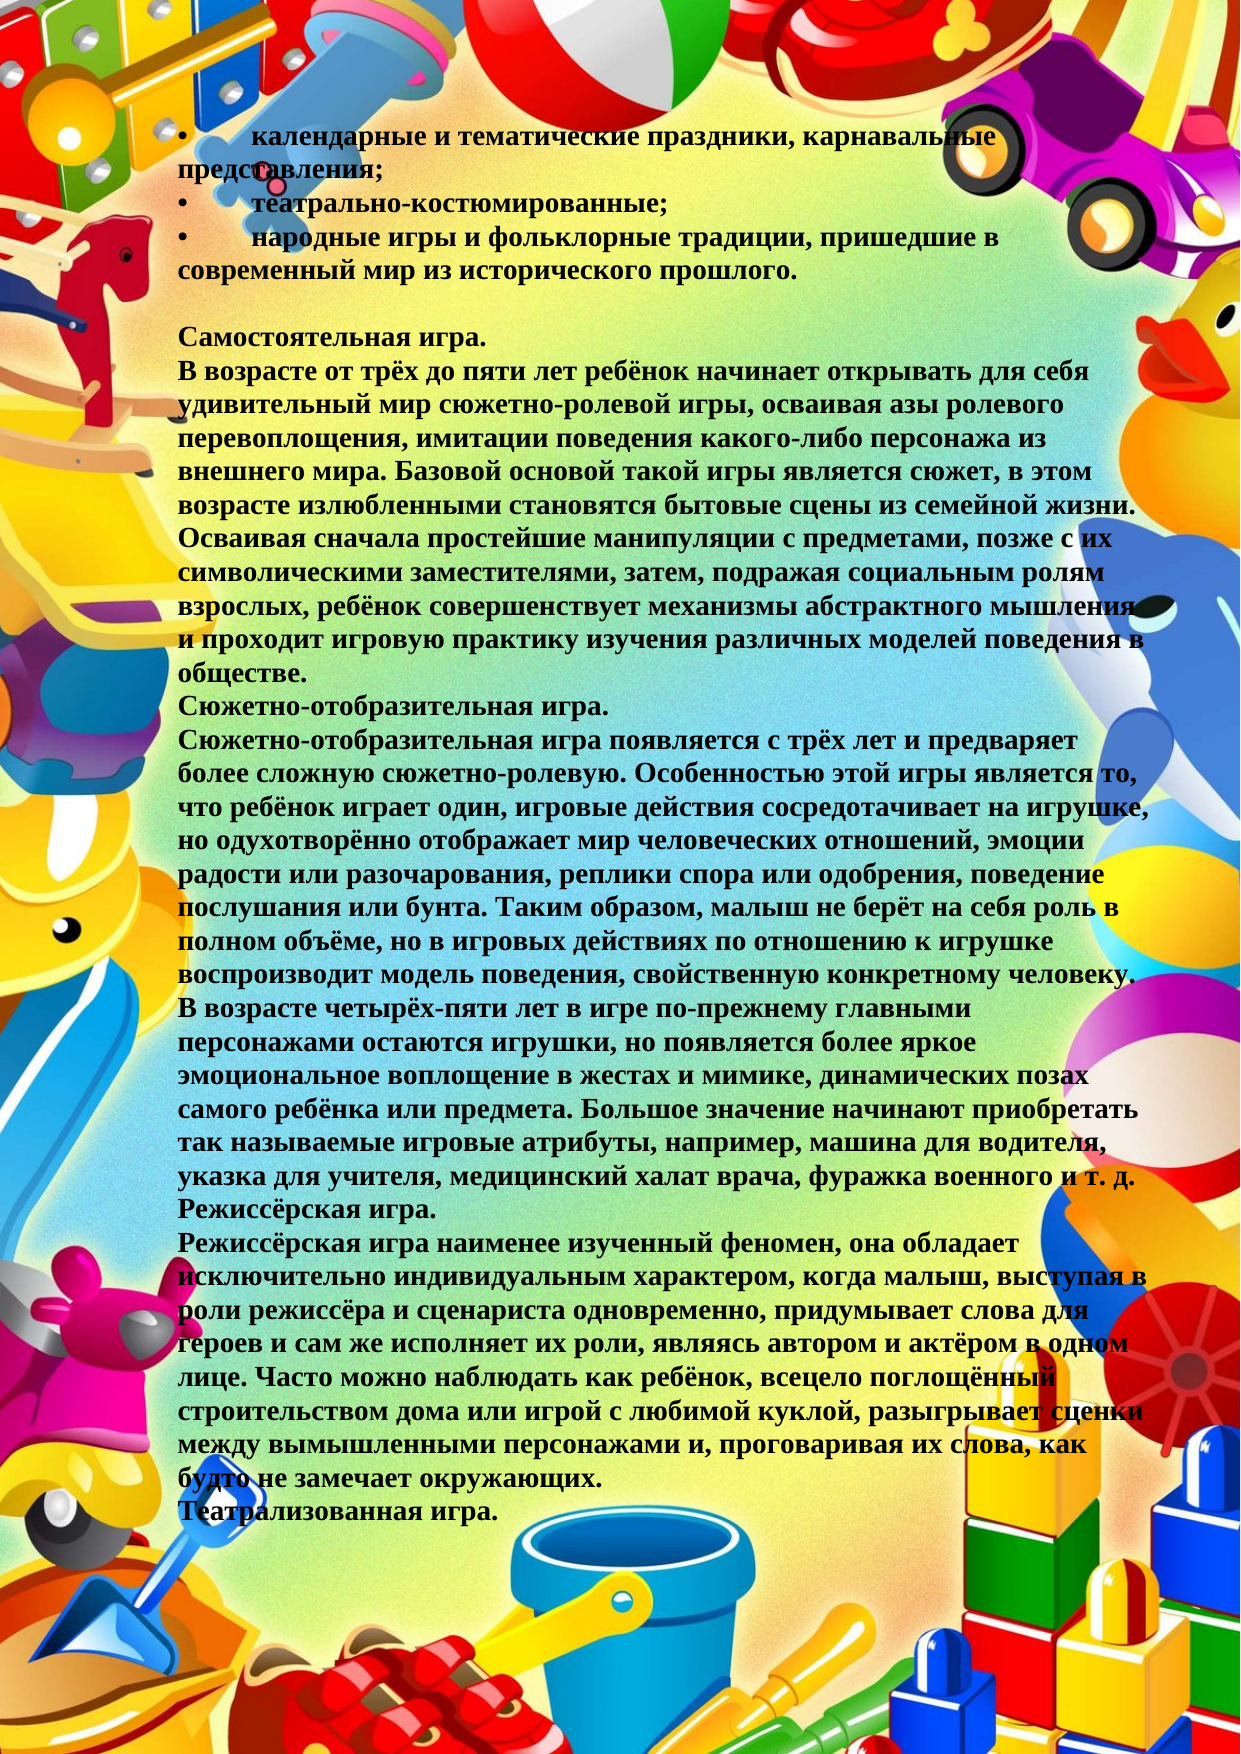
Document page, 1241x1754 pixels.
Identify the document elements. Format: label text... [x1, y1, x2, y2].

text Режиссёрская игра наименее изученный феномен, она обладает исключительно индивидуальным характером, когда малыш, выступая в роли режиссёра и сценариста одновременно, придумывает слова для героев и сам же исполняет их роли, являясь автором и актёром в одном лице. Часто можно наблюдать как ребёнок, всецело поглощённый строительством дома или игрой с любимой куклой, разыгрывает сценки между вымышленными персонажами и, проговаривая их слова, как будто не замечает окружающих. [177, 1225, 1152, 1493]
text Сюжетно-отобразительная игра. [177, 688, 1152, 722]
text Режиссёрская игра. [177, 1191, 1152, 1225]
text Сюжетно-отобразительная игра появляется с трёх лет и предваряет более сложную сюжетно-ролевую. Особенностью этой игры является то, что ребёнок играет один, игровые действия сосредотачивает на игрушке, но одухотворённо отображает мир человеческих отношений, эмоции радости или разочарования, реплики спора или одобрения, поведение послушания или бунта. Таким образом, малыш не берёт на себя роль в полном объёме, но в игровых действиях по отношению к игрушке воспроизводит модель поведения, свойственную конкретному человеку. В возрасте четырёх-пяти лет в игре по-прежнему главными персонажами остаются игрушки, но появляется более яркое эмоциональное воплощение в жестах и мимике, динамических позах самого ребёнка или предмета. Большое значение начинают приобретать так называемые игровые атрибуты, например, машина для водителя, указка для учителя, медицинский халат врача, фуражка военного и т. д. [177, 722, 1152, 1191]
text Театрализованная игра. [177, 1493, 1152, 1527]
text В возрасте от трёх до пяти лет ребёнок начинает открывать для себя удивительный мир сюжетно-ролевой игры, осваивая азы ролевого перевоплощения, имитации поведения какого-либо персонажа из внешнего мира. Базовой основой такой игры является сюжет, в этом возрасте излюбленными становятся бытовые сцены из семейной жизни. Осваивая сначала простейшие манипуляции с предметами, позже с их символическими заместителями, затем, подражая социальным ролям взрослых, ребёнок совершенствует механизмы абстрактного мышления и проходит игровую практику изучения различных моделей поведения в обществе. [177, 353, 1152, 688]
text Самостоятельная игра. [177, 319, 1152, 353]
text • календарные и тематические праздники, карнавальные представления; [177, 118, 1152, 185]
picture [0, 0, 1241, 1754]
text • народные игры и фольклорные традиции, пришедшие в современный мир из исторического прошлого. [177, 219, 1152, 286]
text • театрально-костюмированные; [177, 185, 1152, 219]
